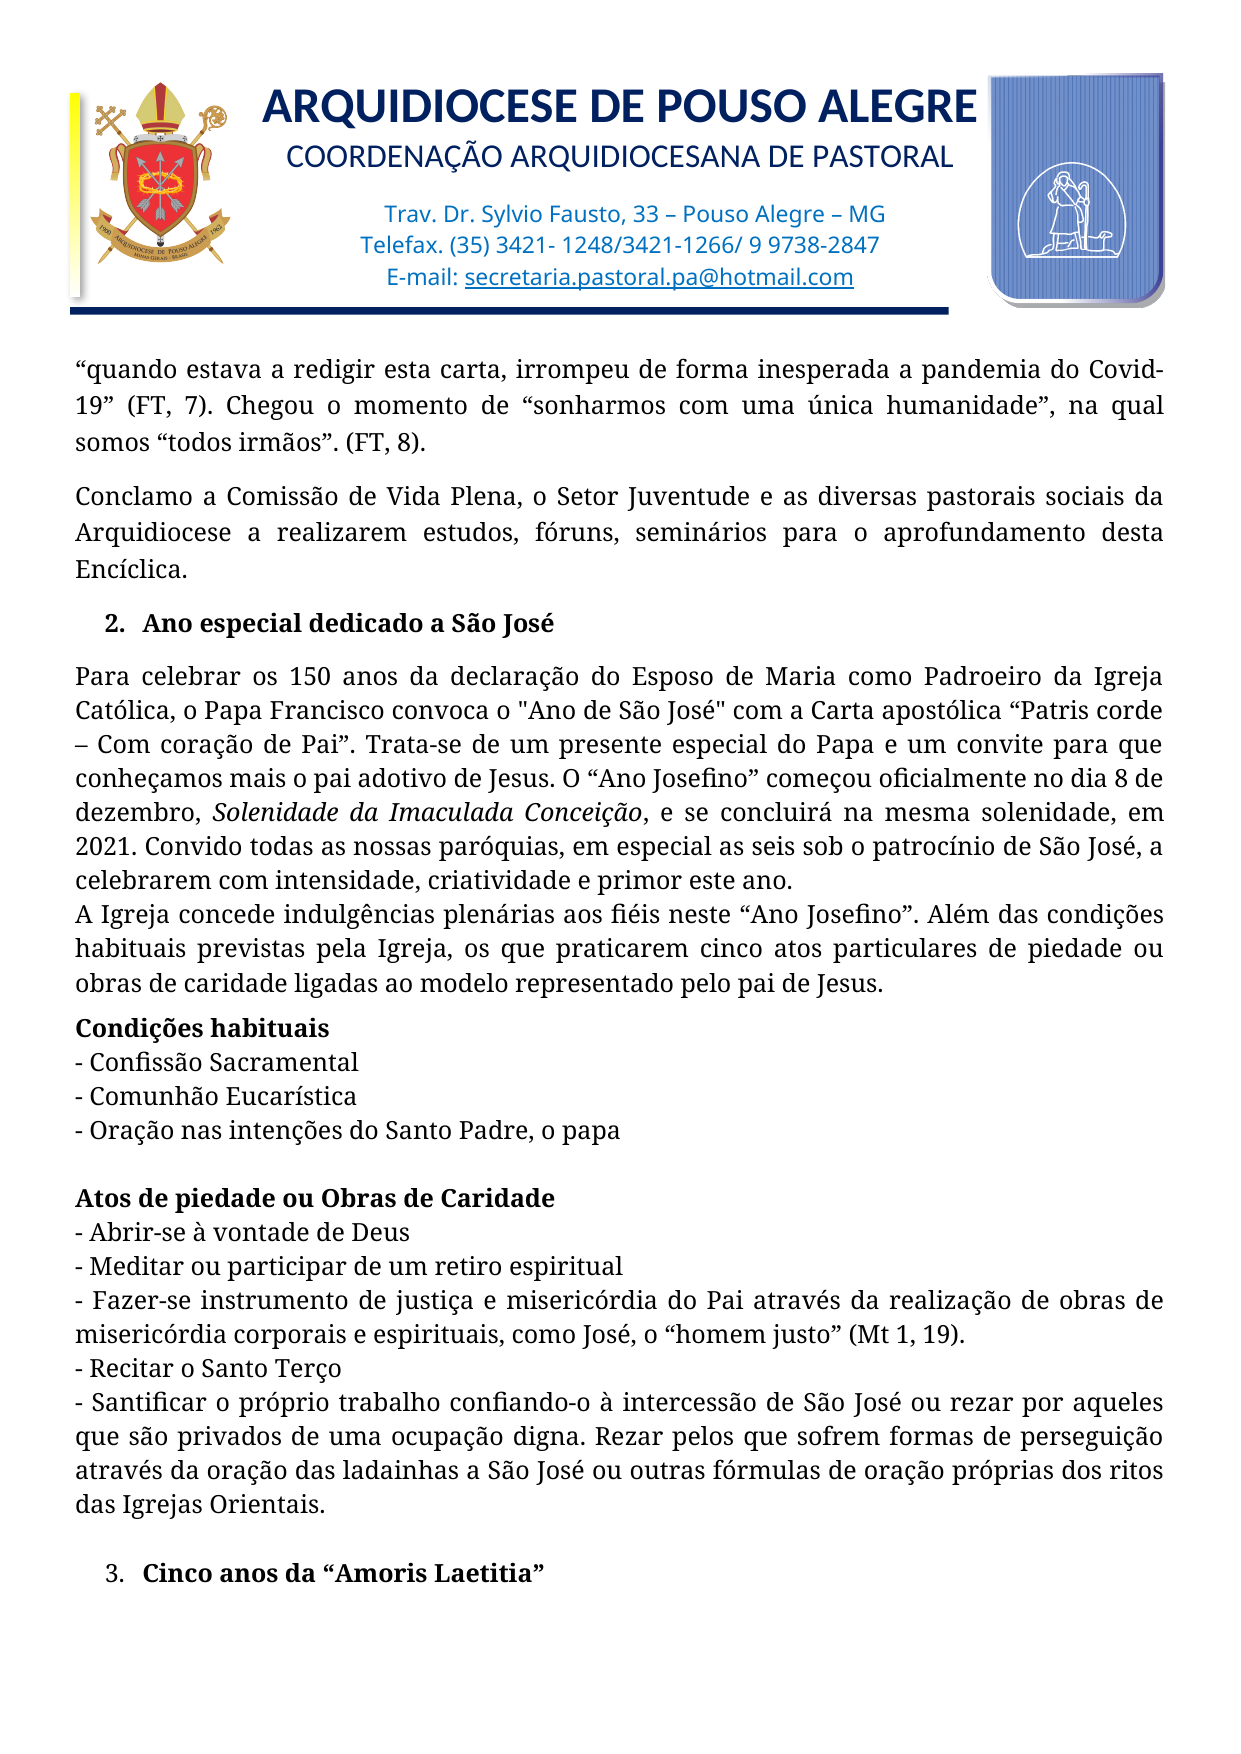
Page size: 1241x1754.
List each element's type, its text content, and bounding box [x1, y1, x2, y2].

text A Igreja concede indulgências plenárias aos fiéis neste “Ano Josefino”. Além das condições habituais previstas pela Igreja, os que praticarem cinco atos particulares de piedade ou obras de caridade ligadas ao modelo representado pelo pai de Jesus. [75, 897, 1165, 999]
text - Meditar ou participar de um retiro espiritual [75, 1249, 1165, 1283]
list Ano especial dedicado a São José [104, 605, 1165, 639]
text - Fazer-se instrumento de justiça e misericórdia do Pai através da realização de obras de misericórdia corporais e espirituais, como José, o “homem justo” (Mt 1, 19). [75, 1283, 1165, 1351]
text Atos de piedade ou Obras de Caridade [75, 1181, 1165, 1214]
text Condições habituais [75, 999, 1165, 1044]
text - Comunhão Eucarística [75, 1078, 1165, 1112]
text Conclamo a Comissão de Vida Plena, o Setor Juventude e as diversas pastorais sociais da Arquidiocese a realizarem estudos, fóruns, seminários para o aprofundamento desta Encíclica. [75, 478, 1165, 586]
text Para celebrar os 150 anos da declaração do Esposo de Maria como Padroeiro da Igreja Católica, o Papa Francisco convoca o "Ano de São José" com a Carta apostólica “Patris corde – Com coração de Pai”. Trata-se de um presente especial do Papa e um convite para que conheçamos mais o pai adotivo de Jesus. O “Ano Josefino” começou oficialmente no dia 8 de dezembro, Solenidade da Imaculada Conceição, e se concluirá na mesma solenidade, em 2021. Convido todas as nossas paróquias, em especial as seis sob o patrocínio de São José, a celebrarem com intensidade, criatividade e primor este ano. [75, 659, 1165, 897]
text - Abrir-se à vontade de Deus [75, 1214, 1165, 1249]
picture [987, 73, 1166, 308]
text - Recitar o Santo Terço [75, 1351, 1165, 1385]
text - Santificar o próprio trabalho confiando-o à intercessão de São José ou rezar por aqueles que são privados de uma ocupação digna. Rezar pelos que sofrem formas de perseguição através da oração das ladainhas a São José ou outras fórmulas de oração próprias dos ritos das Igrejas Orientais. [75, 1385, 1165, 1521]
text - Oração nas intenções do Santo Padre, o papa [75, 1112, 1165, 1146]
text - Confissão Sacramental [75, 1044, 1165, 1078]
picture [90, 82, 231, 264]
list Cinco anos da “Amoris Laetitia” [104, 1555, 1165, 1589]
